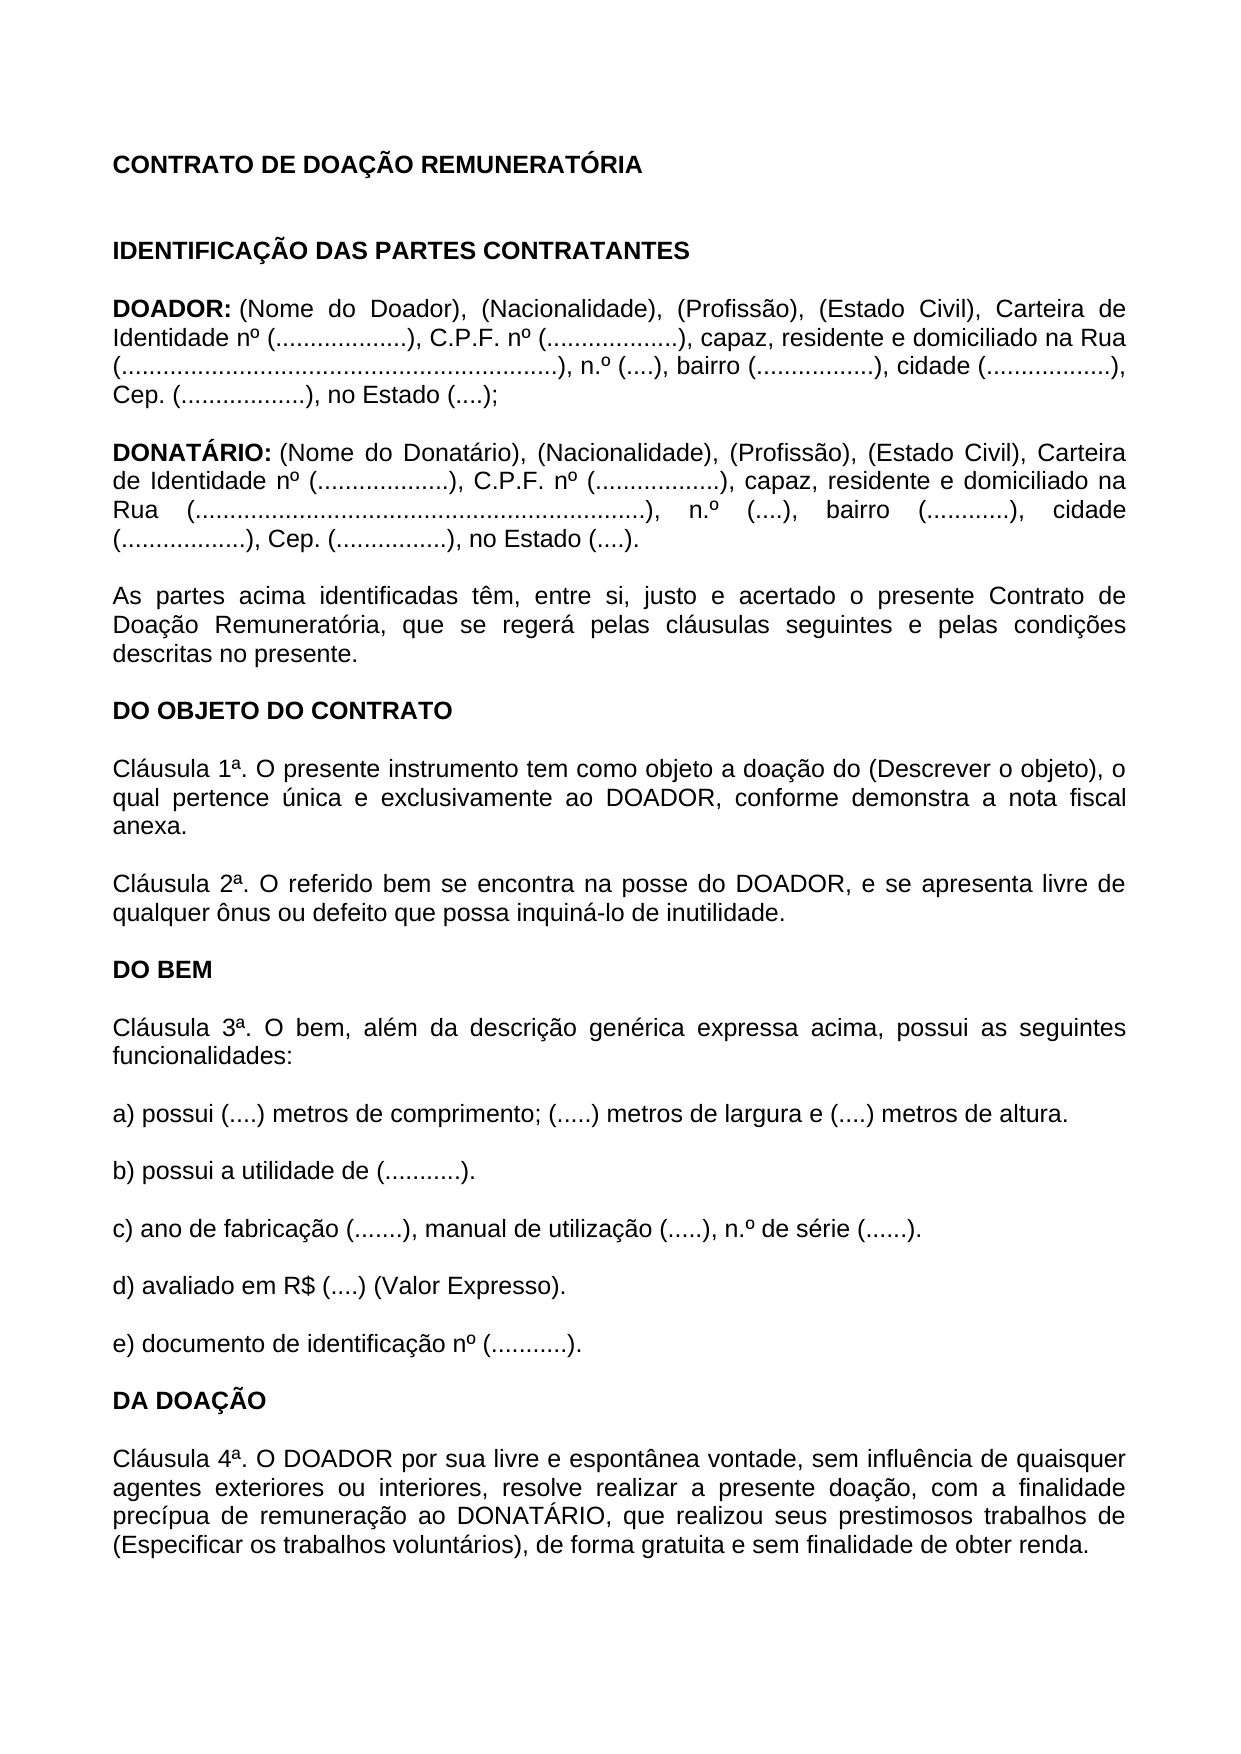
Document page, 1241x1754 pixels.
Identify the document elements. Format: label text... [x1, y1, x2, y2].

text CONTRATO DE DOAÇÃO REMUNERATÓRIA [112, 150, 1128, 179]
text b) possui a utilidade de (...........). [112, 1156, 1128, 1185]
text c) ano de fabricação (.......), manual de utilização (.....), n.º de série (......). [112, 1214, 1128, 1242]
text e) documento de identificação nº (...........). [112, 1329, 1128, 1357]
text DO OBJETO DO CONTRATO [112, 696, 1128, 725]
text Cláusula 2ª. O referido bem se encontra na posse do DOADOR, e se apresenta livre de qualquer ônus ou defeito que possa inquiná-lo de inutilidade. [112, 869, 1128, 926]
text a) possui (....) metros de comprimento; (.....) metros de largura e (....) metros de altura. [112, 1099, 1128, 1127]
text DO BEM [112, 955, 1128, 984]
text Cláusula 3ª. O bem, além da descrição genérica expressa acima, possui as seguintes funcionalidades: [112, 1012, 1128, 1070]
text Cláusula 1ª. O presente instrumento tem como objeto a doação do (Descrever o objeto), o qual pertence única e exclusivamente ao DOADOR, conforme demonstra a nota fiscal anexa. [112, 754, 1128, 840]
text DOADOR: (Nome do Doador), (Nacionalidade), (Profissão), (Estado Civil), Carteira de Identidade nº (...................), C.P.F. nº (...................), capaz, residente e domiciliado na Rua (...............................................................), n.º (....), bairro (.................), cidade (..................), Cep. (..................), no Estado (....); [112, 294, 1128, 409]
text d) avaliado em R$ (....) (Valor Expresso). [112, 1271, 1128, 1300]
text Cláusula 4ª. O DOADOR por sua livre e espontânea vontade, sem influência de quaisquer agentes exteriores ou interiores, resolve realizar a presente doação, com a finalidade precípua de remuneração ao DONATÁRIO, que realizou seus prestimosos trabalhos de (Especificar os trabalhos voluntários), de forma gratuita e sem finalidade de obter renda. [112, 1444, 1128, 1559]
text DA DOAÇÃO [112, 1386, 1128, 1415]
text As partes acima identificadas têm, entre si, justo e acertado o presente Contrato de Doação Remuneratória, que se regerá pelas cláusulas seguintes e pelas condições descritas no presente. [112, 581, 1128, 667]
text DONATÁRIO: (Nome do Donatário), (Nacionalidade), (Profissão), (Estado Civil), Carteira de Identidade nº (...................), C.P.F. nº (..................), capaz, residente e domiciliado na Rua (.................................................................), n.º (....), bairro (............), cidade (..................), Cep. (................), no Estado (....). [112, 437, 1128, 552]
text IDENTIFICAÇÃO DAS PARTES CONTRATANTES [112, 236, 1128, 265]
